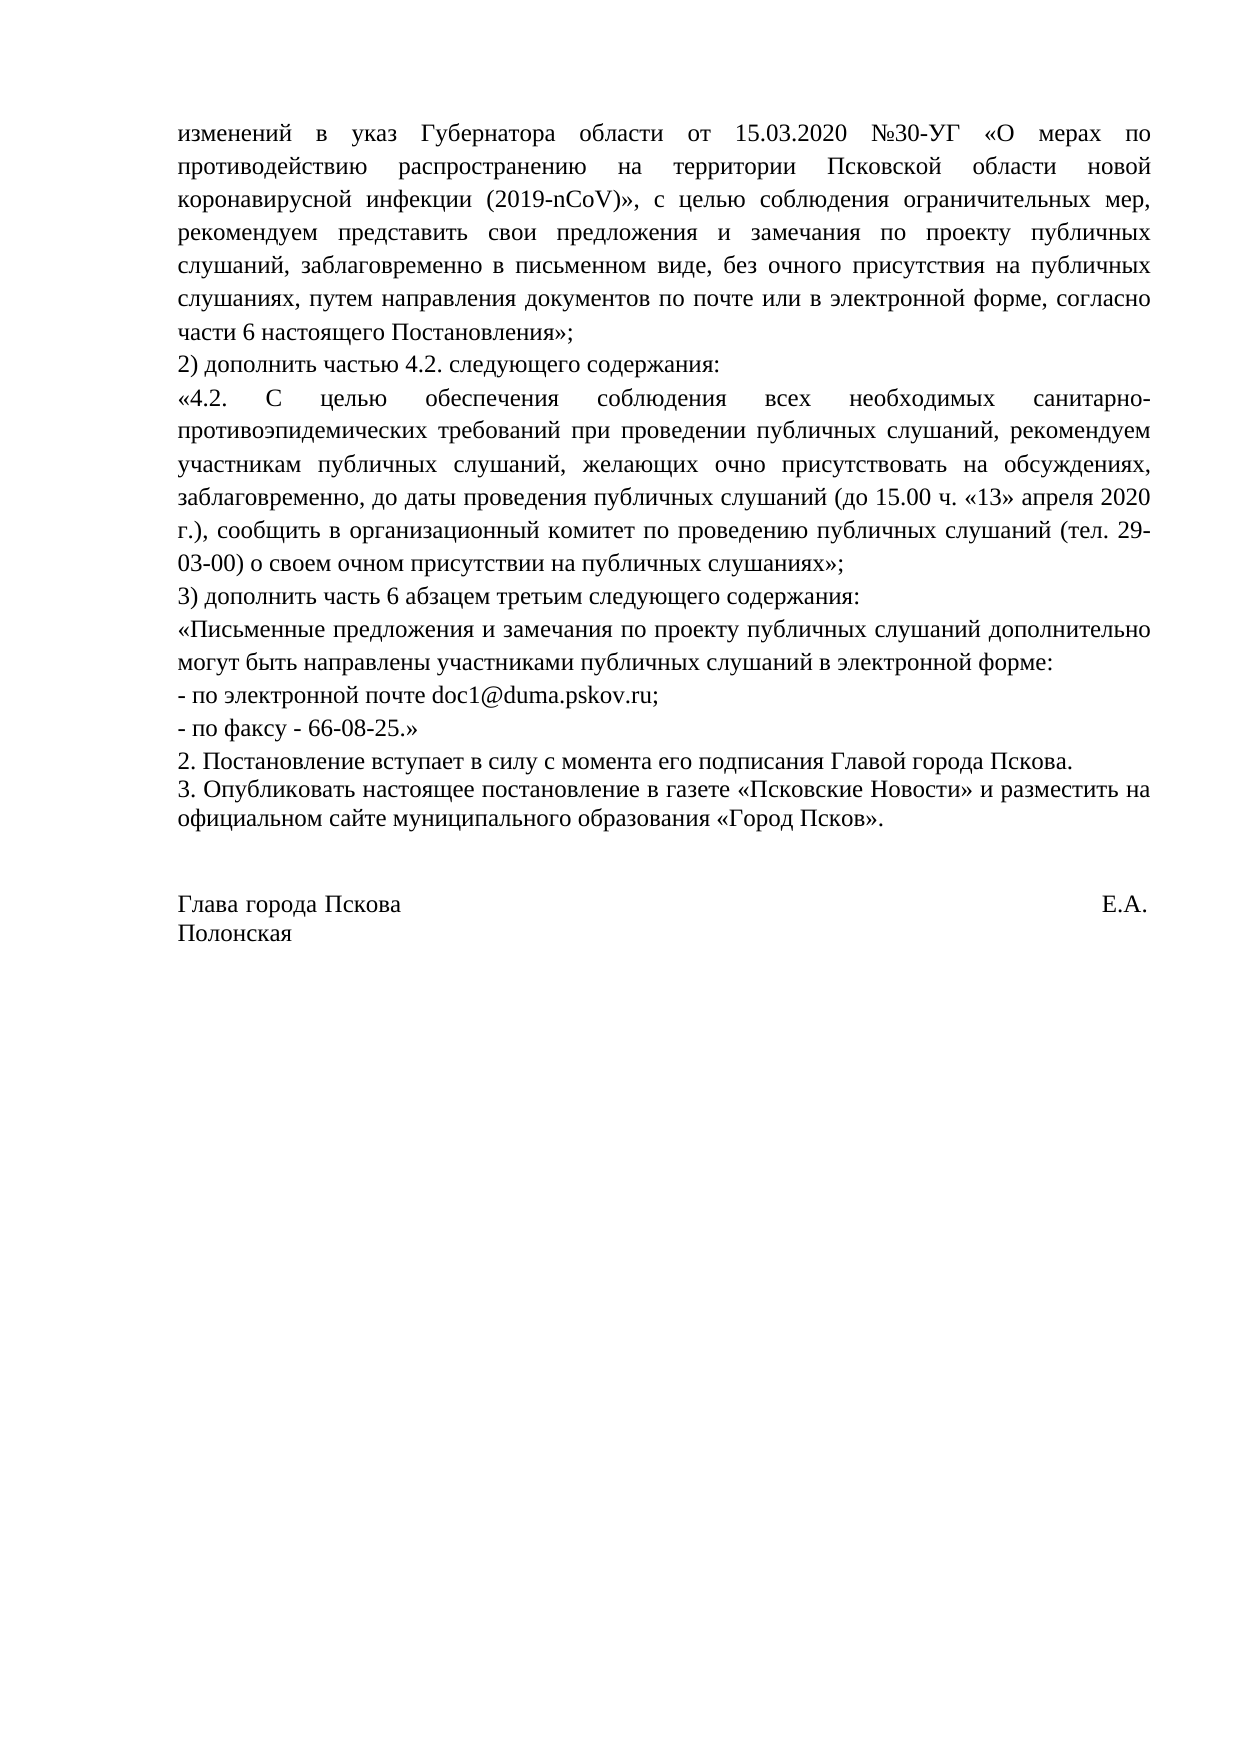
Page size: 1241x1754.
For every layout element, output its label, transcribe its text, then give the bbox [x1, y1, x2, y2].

text 3. Опубликовать настоящее постановление в газете «Псковские Новости» и разместить на официальном сайте муниципального образования «Город Псков». [177, 774, 1152, 832]
text «Письменные предложения и замечания по проекту публичных слушаний дополнительно могут быть направлены участниками публичных слушаний в электронной форме: [177, 614, 1152, 676]
text - по факсу - 66-08-25.» [177, 713, 1152, 742]
text Глава города Пскова Е.А. Полонская [177, 889, 1152, 947]
text 2) дополнить частью 4.2. следующего содержания: [177, 349, 1152, 378]
text 3) дополнить часть 6 абзацем третьим следующего содержания: [177, 581, 1152, 609]
text «4.2. С целью обеспечения соблюдения всех необходимых санитарно-противоэпидемических требований при проведении публичных слушаний, рекомендуем участникам публичных слушаний, желающих очно присутствовать на обсуждениях, заблаговременно, до даты проведения публичных слушаний (до 15.00 ч. «13» апреля 2020 г.), сообщить в организационный комитет по проведению публичных слушаний (тел. 29-03-00) о своем очном присутствии на публичных слушаниях»; [177, 383, 1152, 576]
text 2. Постановление вступает в силу с момента его подписания Главой города Пскова. [177, 746, 1152, 774]
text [177, 118, 1152, 345]
text - по электронной почте doc1@duma.pskov.ru; [177, 680, 1152, 708]
